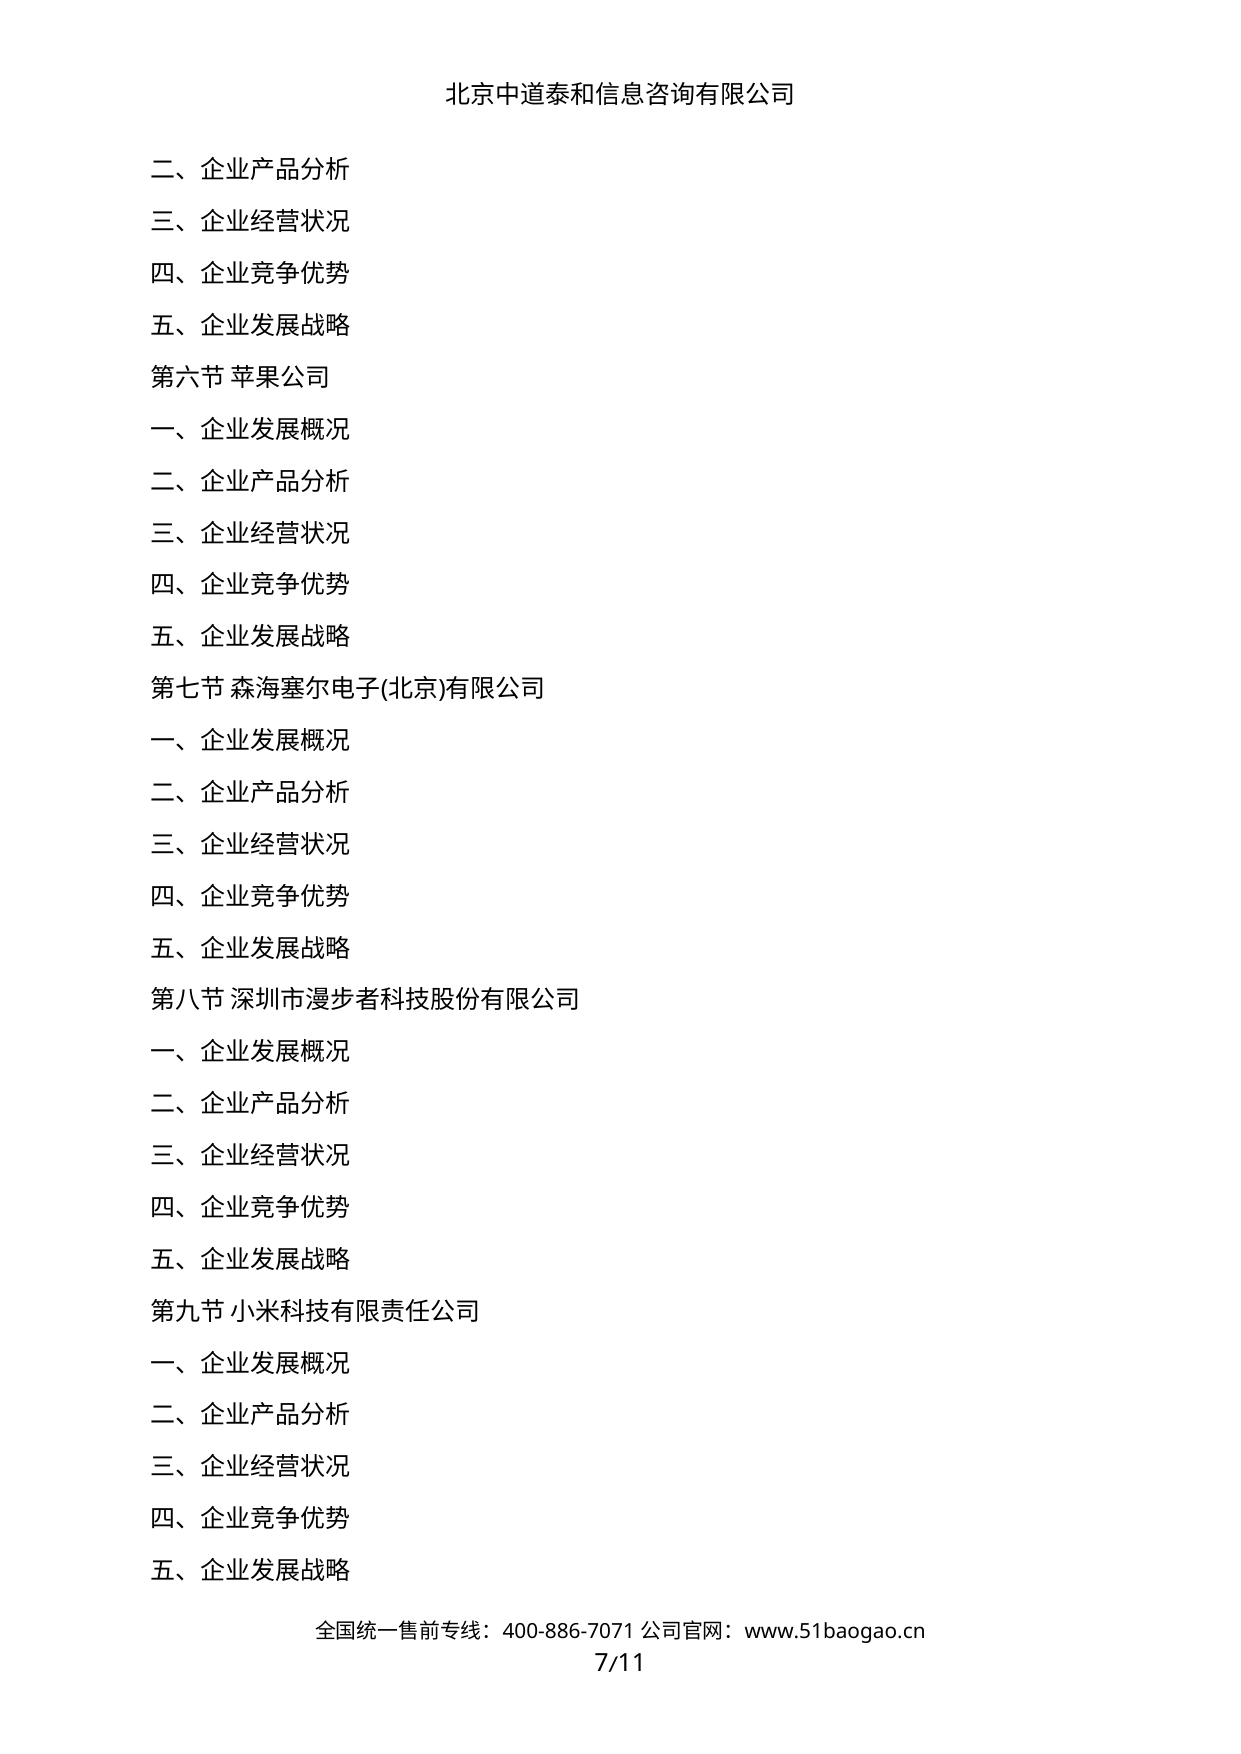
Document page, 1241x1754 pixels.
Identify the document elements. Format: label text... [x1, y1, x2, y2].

text 第八节 深圳市漫步者科技股份有限公司 [150, 980, 1090, 1016]
text 二、企业产品分析 [150, 1395, 1090, 1431]
text 二、企业产品分析 [150, 772, 1090, 809]
text 五、企业发展战略 [150, 617, 1090, 653]
text 五、企业发展战略 [150, 306, 1090, 342]
text 三、企业经营状况 [150, 513, 1090, 549]
text 三、企业经营状况 [150, 1447, 1090, 1483]
text 一、企业发展概况 [150, 409, 1090, 446]
text 三、企业经营状况 [150, 1136, 1090, 1172]
text 二、企业产品分析 [150, 1084, 1090, 1120]
text 五、企业发展战略 [150, 1551, 1090, 1587]
text 第九节 小米科技有限责任公司 [150, 1291, 1090, 1327]
text 一、企业发展概况 [150, 721, 1090, 757]
text 四、企业竞争优势 [150, 876, 1090, 912]
text 四、企业竞争优势 [150, 254, 1090, 290]
text 五、企业发展战略 [150, 1239, 1090, 1276]
text 三、企业经营状况 [150, 824, 1090, 861]
text 五、企业发展战略 [150, 928, 1090, 964]
text 第七节 森海塞尔电子(北京)有限公司 [150, 669, 1090, 705]
text 二、企业产品分析 [150, 461, 1090, 497]
text 四、企业竞争优势 [150, 565, 1090, 601]
text 四、企业竞争优势 [150, 1499, 1090, 1535]
text 第六节 苹果公司 [150, 357, 1090, 394]
text 一、企业发展概况 [150, 1343, 1090, 1379]
text 二、企业产品分析 [150, 150, 1090, 186]
text 四、企业竞争优势 [150, 1187, 1090, 1224]
text 一、企业发展概况 [150, 1032, 1090, 1068]
text 三、企业经营状况 [150, 202, 1090, 238]
